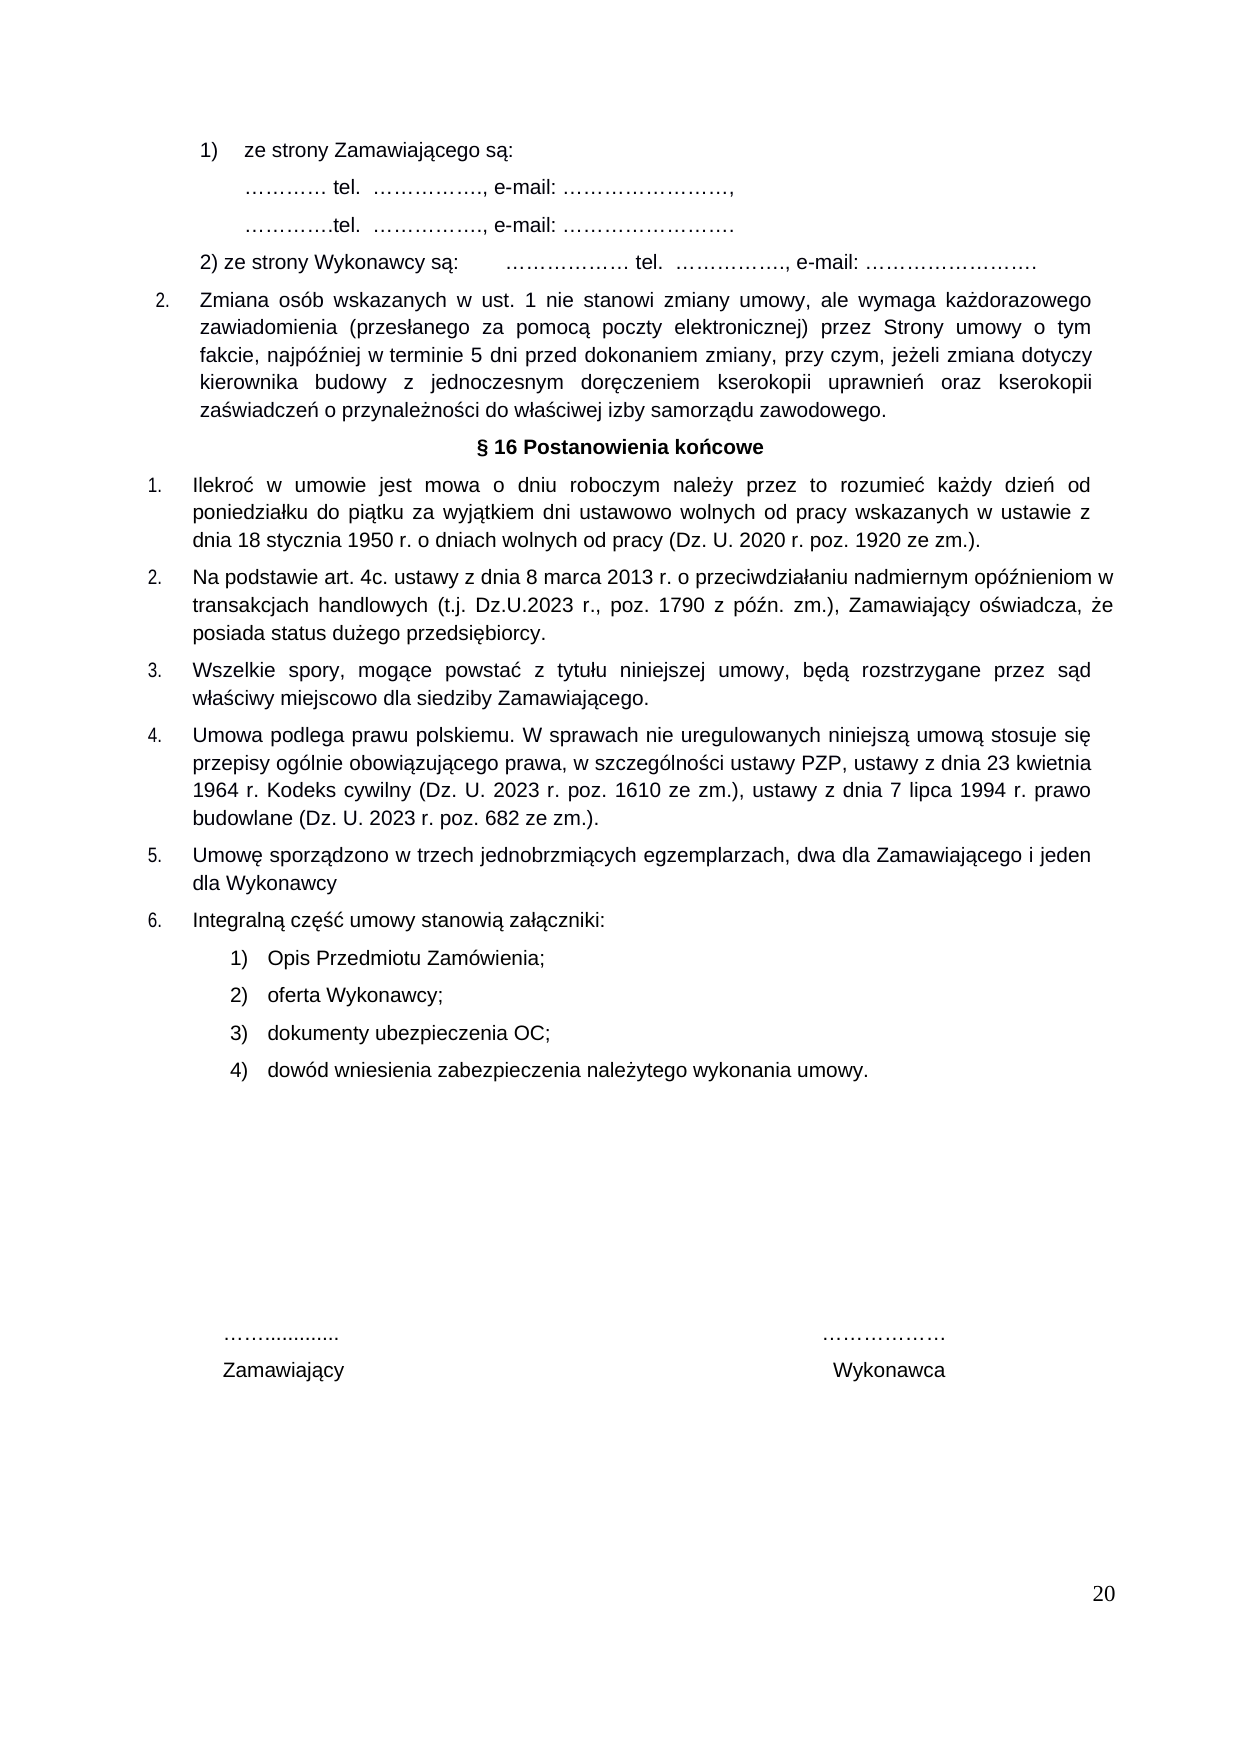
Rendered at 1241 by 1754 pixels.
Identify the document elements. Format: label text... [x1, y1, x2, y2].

list Integralną część umowy stanowią załączniki: [148, 908, 1092, 932]
list Umowa podlega prawu polskiemu. W sprawach nie uregulowanych niniejszą umową stosuje się przepisy ogólnie obowiązującego prawa, w szczególności ustawy PZP, ustawy z dnia 23 kwietnia 1964 r. Kodeks cywilny (Dz. U. 2023 r. poz. 1610 ze zm.), ustawy z dnia 7 lipca 1994 r. prawo budowlane (Dz. U. 2023 r. poz. 682 ze zm.). [148, 723, 1092, 829]
list Umowę sporządzono w trzech jednobrzmiących egzemplarzach, dwa dla Zamawiającego i jeden dla Wykonawcy [148, 843, 1092, 894]
list oferta Wykonawcy; [230, 983, 1093, 1007]
text ………… tel. ……………., e-mail: ……………………, [244, 175, 1092, 199]
list ze strony Zamawiającego są: [199, 137, 1092, 161]
text 2) ze strony Wykonawcy są: ……………… tel. ……………., e-mail: ……………………. [199, 250, 1092, 274]
list dowód wniesienia zabezpieczenia należytego wykonania umowy. [230, 1058, 1093, 1082]
list Ilekroć w umowie jest mowa o dniu roboczym należy przez to rozumieć każdy dzień od poniedziałku do piątku za wyjątkiem dni ustawowo wolnych od pracy wskazanych w ustawie z dnia 18 stycznia 1950 r. o dniach wolnych od pracy (Dz. U. 2020 r. poz. 1920 ze zm.). [148, 473, 1092, 552]
list Opis Przedmiotu Zamówienia; [230, 946, 1093, 970]
list Na podstawie art. 4c. ustawy z dnia 8 marca 2013 r. o przeciwdziałaniu nadmiernym opóźnieniom w transakcjach handlowych (t.j. Dz.U.2023 r., poz. 1790 z późn. zm.), Zamawiający oświadcza, że posiada status dużego przedsiębiorcy. [148, 565, 1115, 644]
list Wszelkie spory, mogące powstać z tytułu niniejszej umowy, będą rozstrzygane przez sąd właściwy miejscowo dla siedziby Zamawiającego. [148, 658, 1092, 709]
text § 16 Postanowienia końcowe [125, 435, 1115, 459]
text Zamawiający Wykonawca [199, 1358, 1093, 1382]
list dokumenty ubezpieczenia OC; [230, 1021, 1093, 1045]
text ……............. ……………… [199, 1321, 1093, 1345]
list Zmiana osób wskazanych w ust. 1 nie stanowi zmiany umowy, ale wymaga każdorazowego zawiadomienia (przesłanego za pomocą poczty elektronicznej) przez Strony umowy o tym fakcie, najpóźniej w terminie 5 dni przed dokonaniem zmiany, przy czym, jeżeli zmiana dotyczy kierownika budowy z jednoczesnym doręczeniem kserokopii uprawnień oraz kserokopii zaświadczeń o przynależności do właściwej izby samorządu zawodowego. [155, 287, 1092, 422]
text ………….tel. ……………., e-mail: ……………………. [244, 212, 1092, 236]
